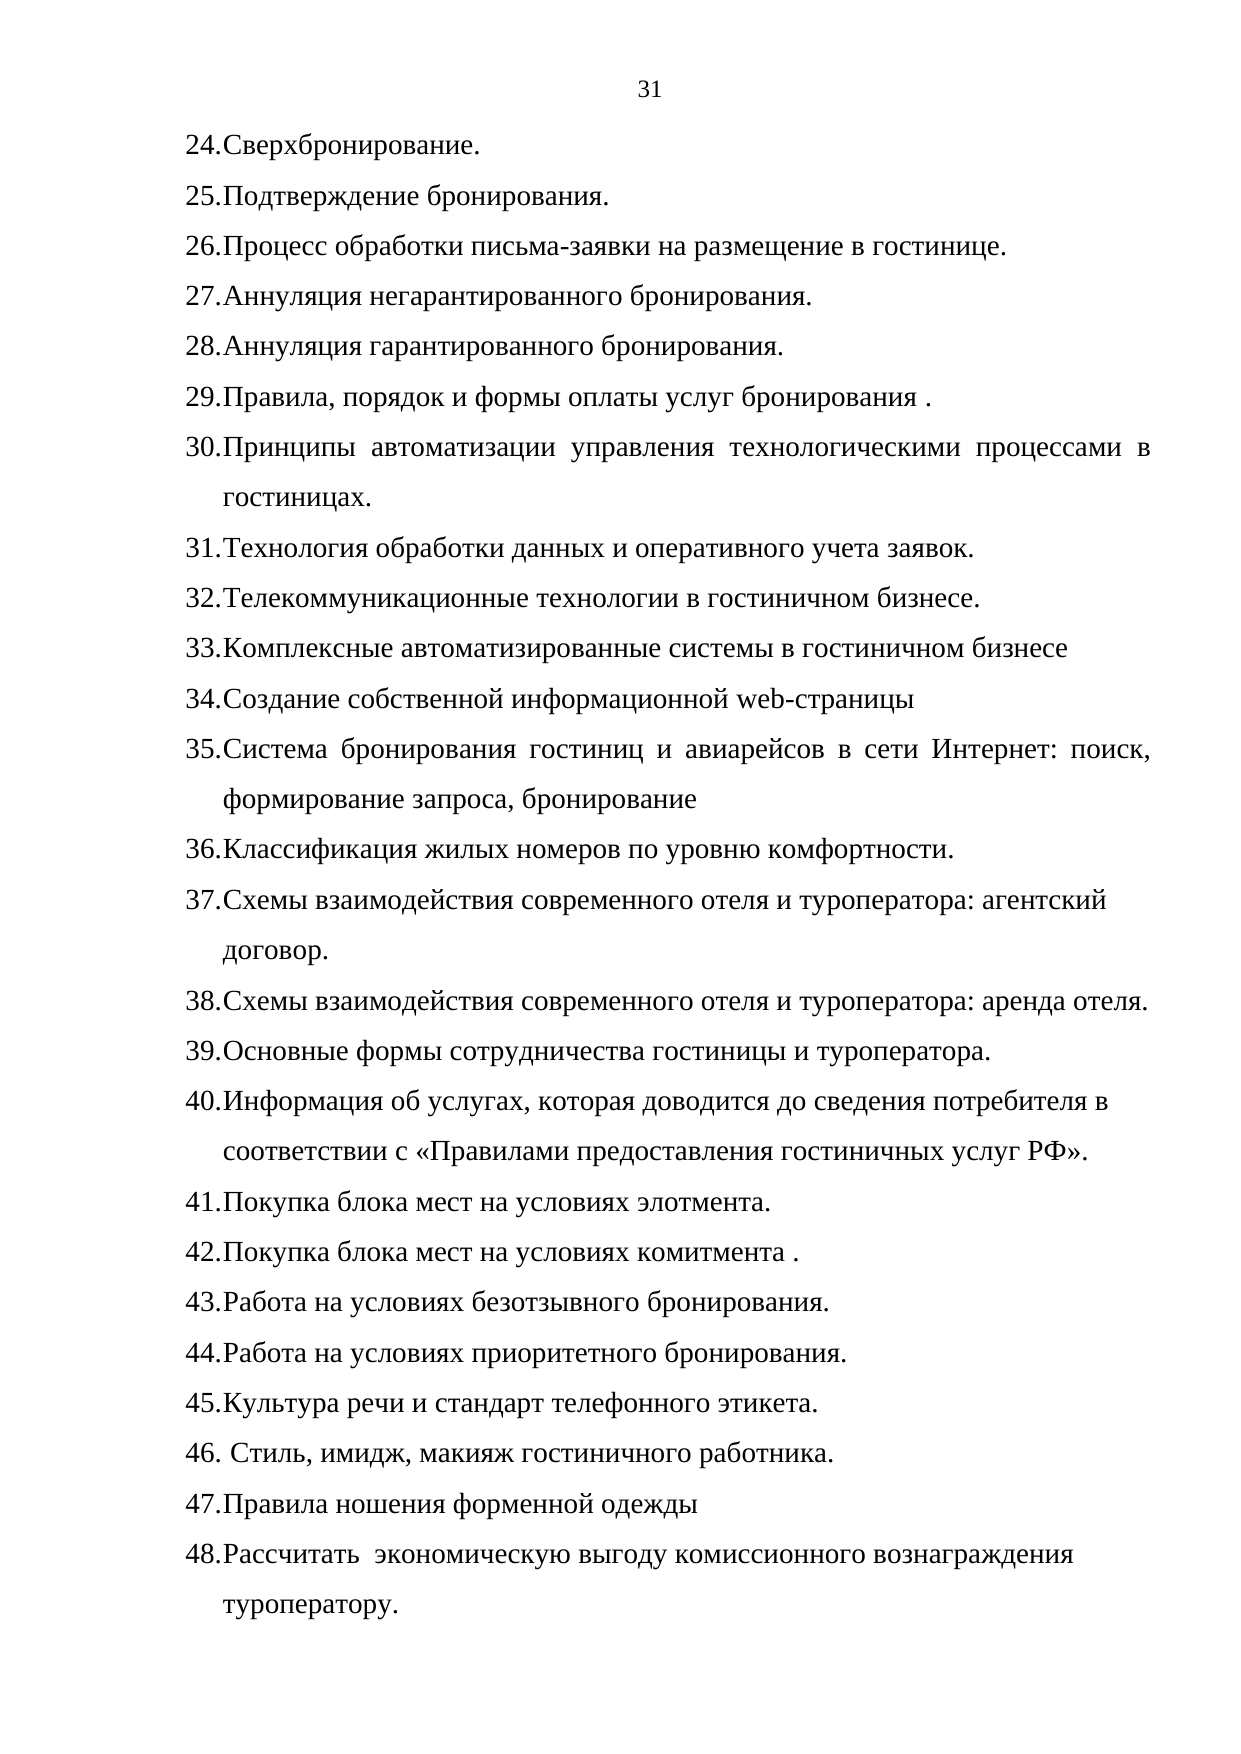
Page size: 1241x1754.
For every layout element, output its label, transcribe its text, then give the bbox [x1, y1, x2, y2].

list Стиль, имидж, макияж гостиничного работника. [185, 1435, 1152, 1469]
list Правила, порядок и формы оплаты услуг бронирования . [185, 379, 1152, 412]
list Работа на условиях приоритетного бронирования. [185, 1335, 1152, 1368]
list Аннуляция гарантированного бронирования. [185, 328, 1152, 362]
list Телекоммуникационные технологии в гостиничном бизнесе. [185, 580, 1152, 614]
list Создание собственной информационной web-страницы [185, 681, 1152, 714]
list Комплексные автоматизированные системы в гостиничном бизнесе [185, 630, 1152, 664]
list Технология обработки данных и оперативного учета заявок. [185, 530, 1152, 563]
list Основные формы сотрудничества гостиницы и туроператора. [185, 1033, 1152, 1066]
list Подтверждение бронирования. [185, 178, 1152, 211]
list Покупка блока мест на условиях комитмента . [185, 1234, 1152, 1268]
list Схемы взаимодействия современного отеля и туроператора: агентский договор. [185, 882, 1152, 966]
list Система бронирования гостиниц и авиарейсов в сети Интернет: поиск, формирование запроса, бронирование [185, 731, 1152, 815]
list Классификация жилых номеров по уровню комфортности. [185, 832, 1152, 865]
list Аннуляция негарантированного бронирования. [185, 278, 1152, 312]
list Работа на условиях безотзывного бронирования. [185, 1284, 1152, 1318]
list Правила ношения форменной одежды [185, 1486, 1152, 1519]
list Информация об услугах, которая доводится до сведения потребителя в соответствии с «Правилами предоставления гостиничных услуг РФ». [185, 1083, 1152, 1167]
list Культура речи и стандарт телефонного этикета. [185, 1385, 1152, 1419]
list Схемы взаимодействия современного отеля и туроператора: аренда отеля. [185, 983, 1152, 1016]
list Процесс обработки письма-заявки на размещение в гостинице. [185, 228, 1152, 261]
list Сверхбронирование. [185, 127, 1152, 161]
list Рассчитать экономическую выгоду комиссионного вознаграждения туроператору. [185, 1536, 1152, 1620]
list Принципы автоматизации управления технологическими процессами в гостиницах. [185, 429, 1152, 513]
list Покупка блока мест на условиях элотмента. [185, 1184, 1152, 1217]
